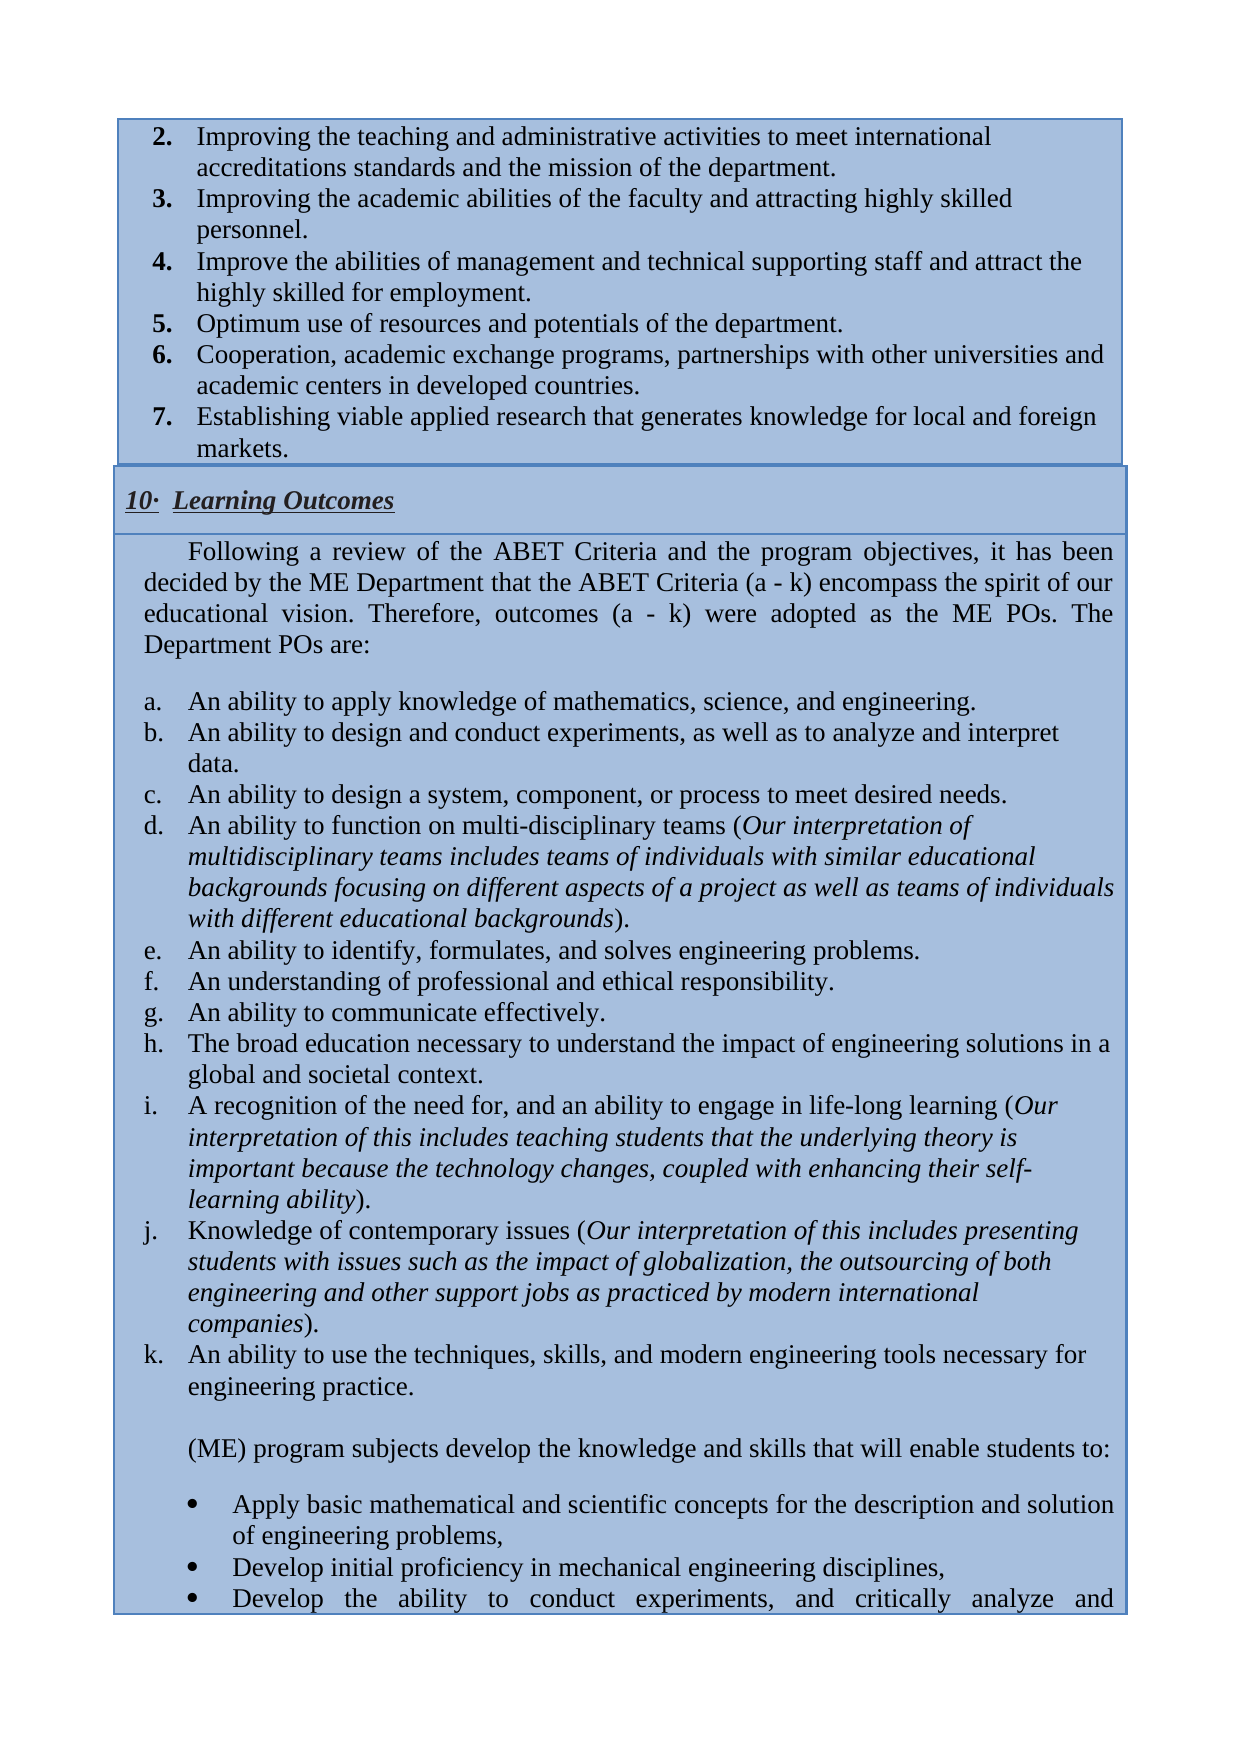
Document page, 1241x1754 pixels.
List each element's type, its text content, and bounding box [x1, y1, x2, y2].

table_header 10· Learning Outcomes [115, 467, 1125, 533]
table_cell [115, 535, 1125, 1613]
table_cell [119, 120, 1121, 463]
